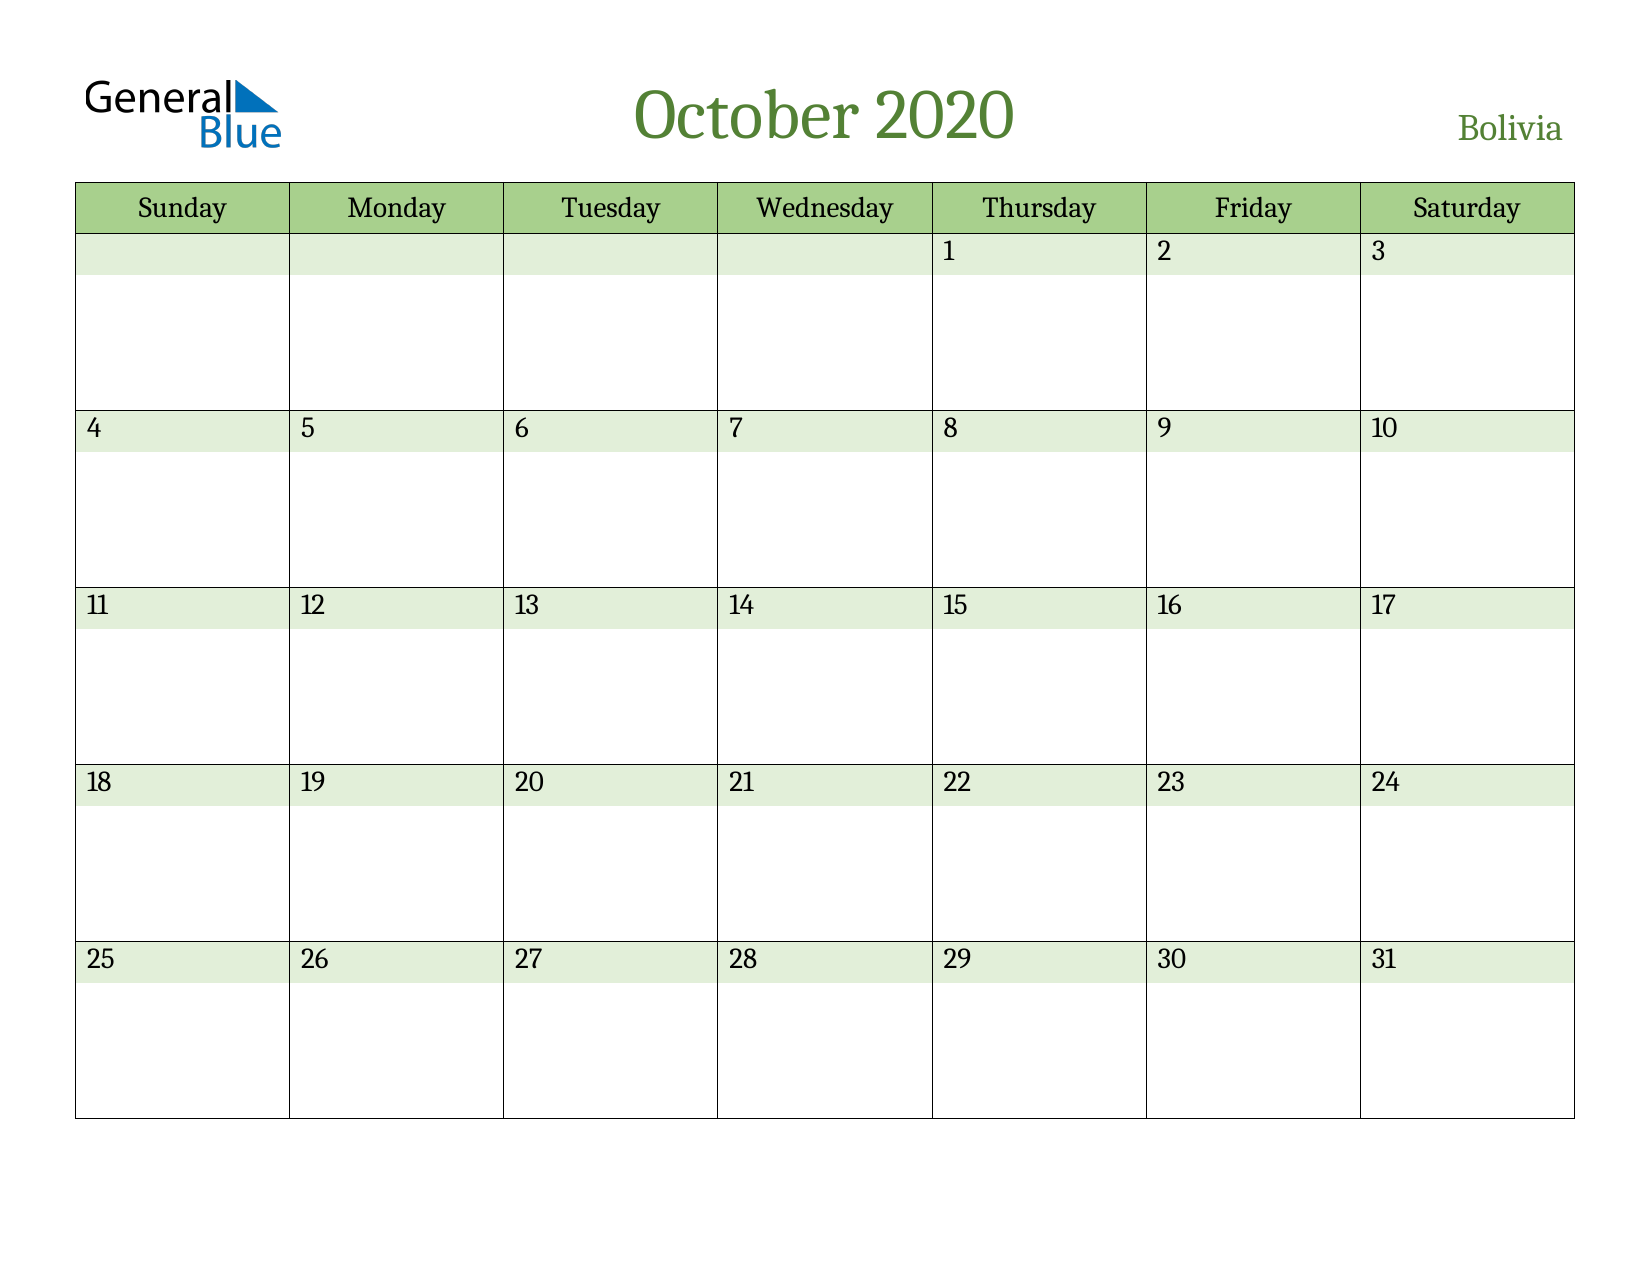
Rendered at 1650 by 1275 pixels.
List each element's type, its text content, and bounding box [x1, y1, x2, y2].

table_cell 8 [933, 411, 1146, 452]
table_header Bolivia [1146, 75, 1574, 182]
table_cell 20 [504, 765, 717, 806]
table_cell [290, 806, 503, 941]
table_cell [1361, 275, 1574, 410]
table_cell 1 [933, 234, 1146, 275]
table_cell 31 [1361, 942, 1574, 983]
table_cell [76, 983, 289, 1118]
table_cell 6 [504, 411, 717, 452]
table_cell Saturday [1361, 183, 1574, 233]
table_cell [718, 806, 932, 941]
table_cell 28 [718, 942, 932, 983]
table_cell 21 [718, 765, 932, 806]
table_cell [1361, 452, 1574, 587]
table_cell Wednesday [718, 183, 932, 233]
table_cell [504, 452, 717, 587]
table_cell 3 [1361, 234, 1574, 275]
table_cell 29 [933, 942, 1146, 983]
table_cell 25 [76, 942, 289, 983]
table_cell [1361, 629, 1574, 764]
table_cell 7 [718, 411, 932, 452]
table_cell Monday [290, 183, 503, 233]
table_cell [76, 629, 289, 764]
table_cell [1147, 806, 1360, 941]
table_cell 23 [1147, 765, 1360, 806]
table_cell [1147, 983, 1360, 1118]
table_cell 16 [1147, 588, 1360, 629]
table_cell 26 [290, 942, 503, 983]
table_cell 2 [1147, 234, 1360, 275]
table_cell [718, 629, 932, 764]
table_cell 10 [1361, 411, 1574, 452]
table_cell [504, 234, 717, 275]
table_cell [1147, 452, 1360, 587]
table_cell 22 [933, 765, 1146, 806]
table_cell 15 [933, 588, 1146, 629]
table_cell [504, 983, 717, 1118]
table_cell [76, 234, 289, 275]
table_cell Tuesday [504, 183, 717, 233]
table_cell [933, 983, 1146, 1118]
table_cell [933, 806, 1146, 941]
table_cell [504, 806, 717, 941]
table_cell [933, 275, 1146, 410]
table_cell [76, 275, 289, 410]
table_cell 30 [1147, 942, 1360, 983]
table_cell 19 [290, 765, 503, 806]
table_cell 13 [504, 588, 717, 629]
table_cell [290, 234, 503, 275]
table_cell Thursday [933, 183, 1146, 233]
table_cell 12 [290, 588, 503, 629]
table_cell 9 [1147, 411, 1360, 452]
table_cell 18 [76, 765, 289, 806]
table_cell [1147, 629, 1360, 764]
table_cell [290, 275, 503, 410]
table_cell [76, 452, 289, 587]
table_cell [1361, 806, 1574, 941]
table_cell [290, 452, 503, 587]
table_cell 5 [290, 411, 503, 452]
table_cell 4 [76, 411, 289, 452]
table_cell [718, 234, 932, 275]
table_cell Friday [1147, 183, 1360, 233]
table_cell [718, 275, 932, 410]
table_cell 27 [504, 942, 717, 983]
table_header [76, 75, 503, 182]
table_cell 14 [718, 588, 932, 629]
table_cell [933, 629, 1146, 764]
table_cell [290, 983, 503, 1118]
table_cell [718, 983, 932, 1118]
table_cell [933, 452, 1146, 587]
picture [86, 80, 281, 148]
table_cell [504, 629, 717, 764]
table_cell [504, 275, 717, 410]
table_cell [1361, 983, 1574, 1118]
table_cell 17 [1361, 588, 1574, 629]
table_cell [1147, 275, 1360, 410]
table_cell [290, 629, 503, 764]
table_header October 2020 [504, 75, 1146, 182]
table_cell Sunday [76, 183, 289, 233]
table_cell 11 [76, 588, 289, 629]
table_cell [76, 806, 289, 941]
table_cell [718, 452, 932, 587]
table_cell 24 [1361, 765, 1574, 806]
